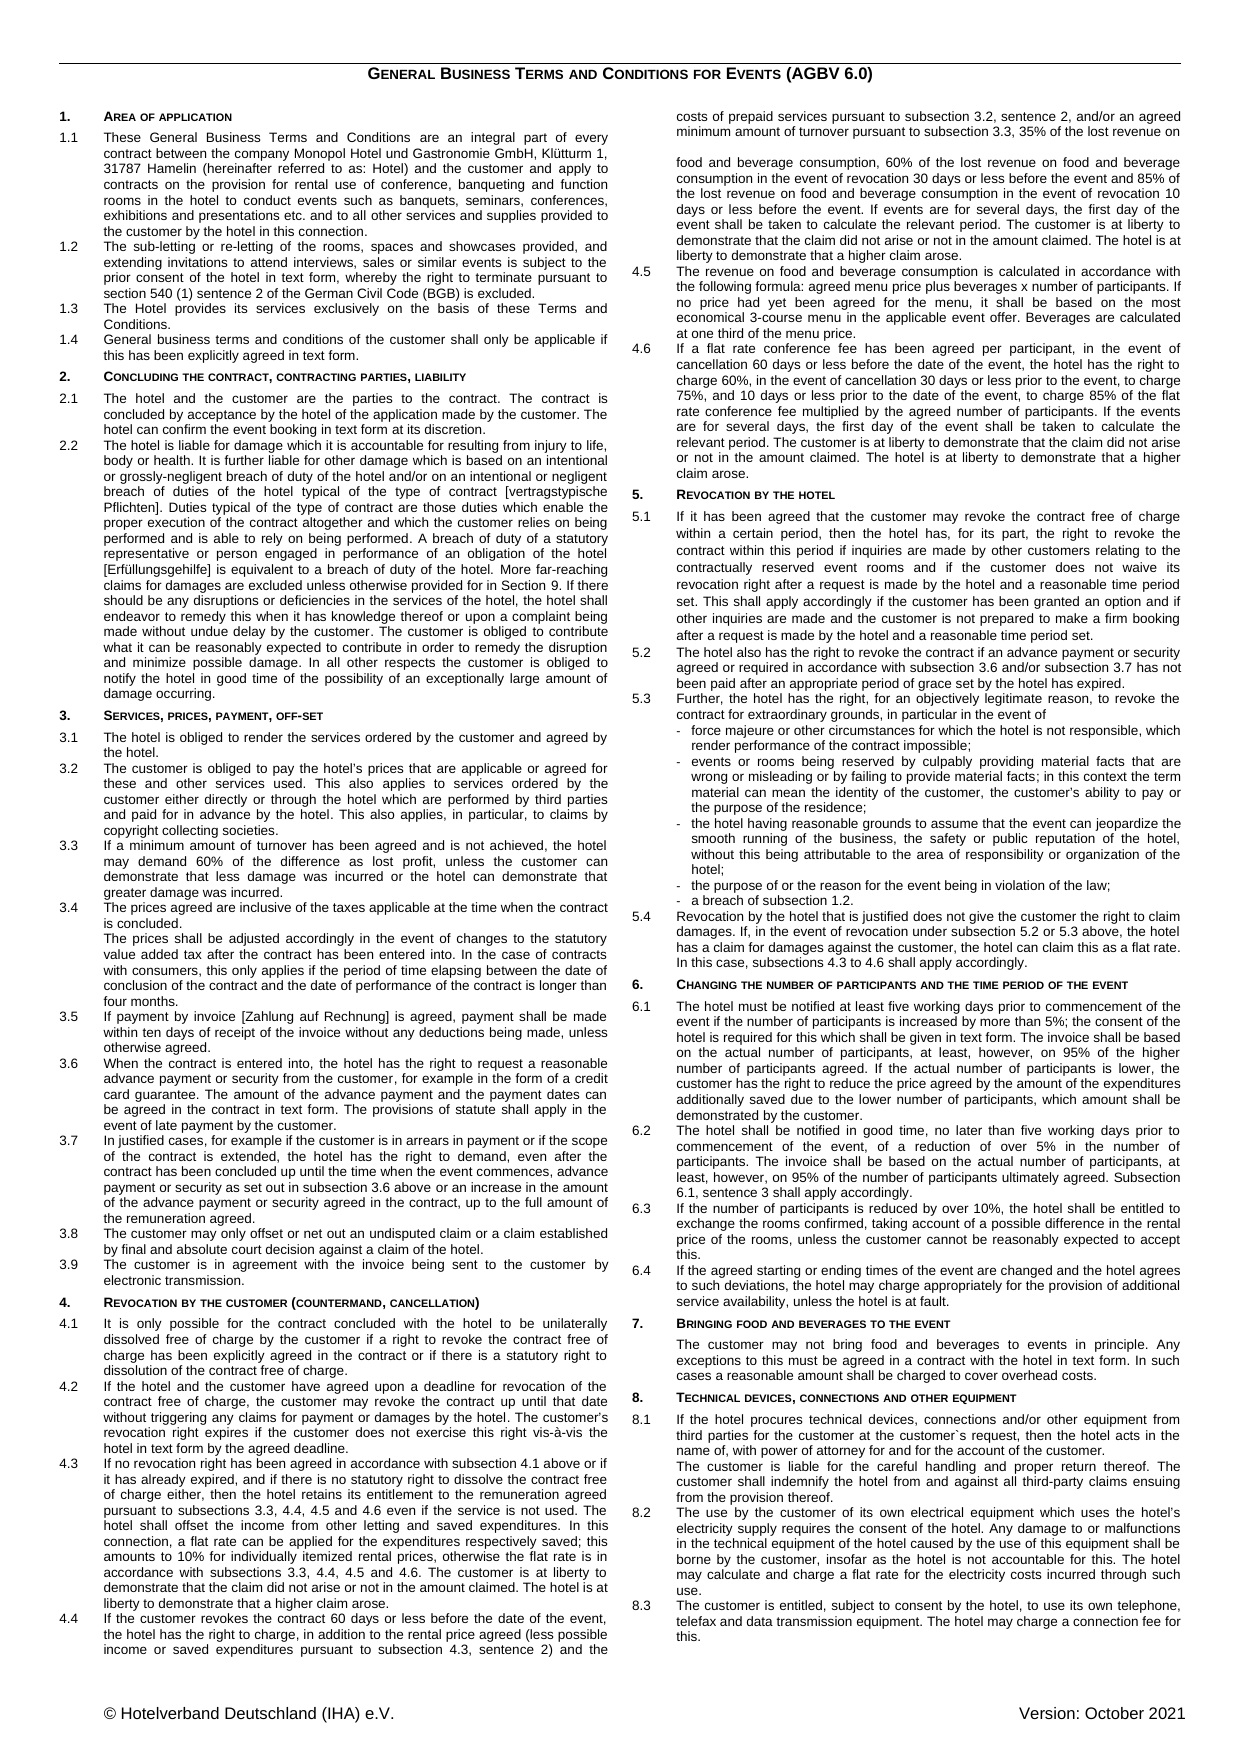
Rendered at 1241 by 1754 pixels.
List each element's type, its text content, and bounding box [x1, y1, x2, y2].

list the purpose of or the reason for the event being in violation of the law; [676, 877, 1181, 893]
list Further, the hotel has the right, for an objectively legitimate reason, to revoke the contract for extraordinary grounds, in particular in the event of [632, 691, 1181, 722]
list Concluding the contract, contracting parties, liability [59, 369, 608, 385]
list The hotel and the customer are the parties to the contract. The contract is concluded by acceptance by the hotel of the application made by the customer. The hotel can confirm the event booking in text form at its discretion. [59, 391, 608, 437]
list In justified cases, for example if the customer is in arrears in payment or if the scope of the contract is extended, the hotel has the right to demand, even after the contract has been concluded up until the time when the event commences, advance payment or security as set out in subsection 3.6 above or an increase in the amount of the advance payment or security agreed in the contract, up to the full amount of the remuneration agreed. [59, 1133, 608, 1226]
list When the contract is entered into, the hotel has the right to request a reasonable advance payment or security from the customer, for example in the form of a credit card guarantee. The amount of the advance payment and the payment dates can be agreed in the contract in text form. The provisions of statute shall apply in the event of late payment by the customer. [59, 1055, 608, 1133]
list Changing the number of participants and the time period of the event [632, 977, 1181, 992]
list The Hotel provides its services exclusively on the basis of these Terms and Conditions. [59, 301, 608, 332]
list These General Business Terms and Conditions are an integral part of every contract between the company Monopol Hotel und Gastronomie GmbH, Klütturm 1, 31787 Hamelin (hereinafter referred to as: Hotel) and the customer and apply to contracts on the provision for rental use of conference, banqueting and function rooms in the hotel to conduct events such as banquets, seminars, conferences, exhibitions and presentations etc. and to all other services and supplies provided to the customer by the hotel in this connection. [59, 130, 608, 239]
list the hotel having reasonable grounds to assume that the event can jeopardize the smooth running of the business, the safety or public reputation of the hotel, without this being attributable to the area of responsibility or organization of the hotel; [676, 815, 1181, 877]
list Revocation by the customer (countermand, cancellation) [59, 1294, 608, 1310]
list a breach of subsection 1.2. [676, 893, 1181, 908]
list If payment by invoice [Zahlung auf Rechnung] is agreed, payment shall be made within ten days of receipt of the invoice without any deductions being made, unless otherwise agreed. [59, 1009, 608, 1055]
list The use by the customer of its own electrical equipment which uses the hotel’s electricity supply requires the consent of the hotel. Any damage to or malfunctions in the technical equipment of the hotel caused by the use of this equipment shall be borne by the customer, insofar as the hotel is not accountable for this. The hotel may calculate and charge a flat rate for the electricity costs incurred through such use. [632, 1505, 1181, 1598]
list events or rooms being reserved by culpably providing material facts that are wrong or misleading or by failing to provide material facts; in this context the term material can mean the identity of the customer, the customer’s ability to pay or the purpose of the residence; [676, 753, 1181, 815]
list Revocation by the hotel [632, 487, 1181, 503]
list Services, prices, payment, off-set [59, 708, 608, 723]
list The customer is in agreement with the invoice being sent to the customer by electronic transmission. [59, 1257, 608, 1288]
list The revenue on food and beverage consumption is calculated in accordance with the following formula: agreed menu price plus beverages x number of participants. If no price had yet been agreed for the menu, it shall be based on the most economical 3-course menu in the applicable event offer. Beverages are calculated at one third of the menu price. [632, 263, 1181, 341]
list Area of application [59, 108, 608, 124]
list If a minimum amount of turnover has been agreed and is not achieved, the hotel may demand 60% of the difference as lost profit, unless the customer can demonstrate that less damage was incurred or the hotel can demonstrate that greater damage was incurred. [59, 838, 608, 900]
list The sub-letting or re-letting of the rooms, spaces and showcases provided, and extending invitations to attend interviews, sales or similar events is subject to the prior consent of the hotel in text form, whereby the right to terminate pursuant to section 540 (1) sentence 2 of the German Civil Code (BGB) is excluded. [59, 239, 608, 301]
list If the customer revokes the contract 60 days or less before the date of the event, the hotel has the right to charge, in addition to the rental price agreed (less possible income or saved expenditures pursuant to subsection 4.3, sentence 2) and the costs of prepaid services pursuant to subsection 3.2, sentence 2, and/or an agreed minimum amount of turnover pursuant to subsection 3.3, 35% of the lost revenue on [59, 1611, 608, 1658]
list If the agreed starting or ending times of the event are changed and the hotel agrees to such deviations, the hotel may charge appropriately for the provision of additional service availability, unless the hotel is at fault. [632, 1262, 1181, 1309]
list The hotel must be notified at least five working days prior to commencement of the event if the number of participants is increased by more than 5%; the consent of the hotel is required for this which shall be given in text form. The invoice shall be based on the actual number of participants, at least, however, on 95% of the higher number of participants agreed. If the actual number of participants is lower, the customer has the right to reduce the price agreed by the amount of the expenditures additionally saved due to the lower number of participants, which amount shall be demonstrated by the customer. [632, 999, 1181, 1123]
text General Business Terms and Conditions for Events (AGBV 6.0) [59, 64, 1181, 83]
list The hotel also has the right to revoke the contract if an advance payment or security agreed or required in accordance with subsection 3.6 and/or subsection 3.7 has not been paid after an appropriate period of grace set by the hotel has expired. [632, 645, 1181, 691]
list The hotel is obliged to render the services ordered by the customer and agreed by the hotel. [59, 729, 608, 760]
list force majeure or other circumstances for which the hotel is not responsible, which render performance of the contract impossible; [676, 722, 1181, 753]
list Revocation by the hotel that is justified does not give the customer the right to claim damages. If, in the event of revocation under subsection 5.2 or 5.3 above, the hotel has a claim for damages against the customer, the hotel can claim this as a flat rate. In this case, subsections 4.3 to 4.6 shall apply accordingly. [632, 908, 1181, 971]
list The customer may not bring food and beverages to events in principle. Any exceptions to this must be agreed in a contract with the hotel in text form. In such cases a reasonable amount shall be charged to cover overhead costs. [676, 1337, 1181, 1384]
list Bringing food and beverages to the event [632, 1315, 1181, 1331]
list Technical devices, connections and other equipment [632, 1390, 1181, 1405]
list The customer is obliged to pay the hotel’s prices that are applicable or agreed for these and other services used. This also applies to services ordered by the customer either directly or through the hotel which are performed by third parties and paid for in advance by the hotel. This also applies, in particular, to claims by copyright collecting societies. [59, 760, 608, 838]
list The prices agreed are inclusive of the taxes applicable at the time when the contract is concluded. The prices shall be adjusted accordingly in the event of changes to the statutory value added tax after the contract has been entered into. In the case of contracts with consumers, this only applies if the period of time elapsing between the date of conclusion of the contract and the date of performance of the contract is longer than four months. [59, 900, 608, 1009]
list It is only possible for the contract concluded with the hotel to be unilaterally dissolved free of charge by the customer if a right to revoke the contract free of charge has been explicitly agreed in the contract or if there is a statutory right to dissolution of the contract free of charge. [59, 1316, 608, 1378]
list The hotel is liable for damage which it is accountable for resulting from injury to life, body or health. It is further liable for other damage which is based on an intentional or grossly-negligent breach of duty of the hotel and/or on an intentional or negligent breach of duties of the hotel typical of the type of contract [vertragstypische Pflichten]. Duties typical of the type of contract are those duties which enable the proper execution of the contract altogether and which the customer relies on being performed and is able to rely on being performed. A breach of duty of a statutory representative or person engaged in performance of an obligation of the hotel [Erfüllungsgehilfe] is equivalent to a breach of duty of the hotel. More far-reaching claims for damages are excluded unless otherwise provided for in Section 9. If there should be any disruptions or deficiencies in the services of the hotel, the hotel shall endeavor to remedy this when it has knowledge thereof or upon a complaint being made without undue delay by the customer. The customer is obliged to contribute what it can be reasonably expected to contribute in order to remedy the disruption and minimize possible damage. In all other respects the customer is obliged to notify the hotel in good time of the possibility of an exceptionally large amount of damage occurring. [59, 437, 608, 701]
list If the hotel and the customer have agreed upon a deadline for revocation of the contract free of charge, the customer may revoke the contract up until that date without triggering any claims for payment or damages by the hotel. The customer’s revocation right expires if the customer does not exercise this right vis-à-vis the hotel in text form by the agreed deadline. [59, 1378, 608, 1456]
list If the hotel procures technical devices, connections and/or other equipment from third parties for the customer at the customer`s request, then the hotel acts in the name of, with power of attorney for and for the account of the customer. The customer is liable for the careful handling and proper return thereof. The customer shall indemnify the hotel from and against all third-party claims ensuing from the provision thereof. [632, 1412, 1181, 1505]
list If the number of participants is reduced by over 10%, the hotel shall be entitled to exchange the rooms confirmed, taking account of a possible difference in the rental price of the rooms, unless the customer cannot be reasonably expected to accept this. [632, 1200, 1181, 1262]
list food and beverage consumption, 60% of the lost revenue on food and beverage consumption in the event of revocation 30 days or less before the event and 85% of the lost revenue on food and beverage consumption in the event of revocation 10 days or less before the event. If events are for several days, the first day of the event shall be taken to calculate the relevant period. The customer is at liberty to demonstrate that the claim did not arise or not in the amount claimed. The hotel is at liberty to demonstrate that a higher claim arose. [676, 155, 1181, 263]
list The hotel shall be notified in good time, no later than five working days prior to commencement of the event, of a reduction of over 5% in the number of participants. The invoice shall be based on the actual number of participants, at least, however, on 95% of the number of participants ultimately agreed. Subsection 6.1, sentence 3 shall apply accordingly. [632, 1123, 1181, 1200]
list General business terms and conditions of the customer shall only be applicable if this has been explicitly agreed in text form. [59, 332, 608, 363]
list The customer is entitled, subject to consent by the hotel, to use its own telephone, telefax and data transmission equipment. The hotel may charge a connection fee for this. [632, 1598, 1181, 1644]
list If it has been agreed that the customer may revoke the contract free of charge within a certain period, then the hotel has, for its part, the right to revoke the contract within this period if inquiries are made by other customers relating to the contractually reserved event rooms and if the customer does not waive its revocation right after a request is made by the hotel and a reasonable time period set. This shall apply accordingly if the customer has been granted an option and if other inquiries are made and the customer is not prepared to make a firm booking after a request is made by the hotel and a reasonable time period set. [632, 509, 1181, 643]
list The customer may only offset or net out an undisputed claim or a claim established by final and absolute court decision against a claim of the hotel. [59, 1226, 608, 1257]
list If a flat rate conference fee has been agreed per participant, in the event of cancellation 60 days or less before the date of the event, the hotel has the right to charge 60%, in the event of cancellation 30 days or less prior to the event, to charge 75%, and 10 days or less prior to the date of the event, to charge 85% of the flat rate conference fee multiplied by the agreed number of participants. If the events are for several days, the first day of the event shall be taken to calculate the relevant period. The customer is at liberty to demonstrate that the claim did not arise or not in the amount claimed. The hotel is at liberty to demonstrate that a higher claim arose. [632, 341, 1181, 481]
list If no revocation right has been agreed in accordance with subsection 4.1 above or if it has already expired, and if there is no statutory right to dissolve the contract free of charge either, then the hotel retains its entitlement to the remuneration agreed pursuant to subsections 3.3, 4.4, 4.5 and 4.6 even if the service is not used. The hotel shall offset the income from other letting and saved expenditures. In this connection, a flat rate can be applied for the expenditures respectively saved; this amounts to 10% for individually itemized rental prices, otherwise the flat rate is in accordance with subsections 3.3, 4.4, 4.5 and 4.6. The customer is at liberty to demonstrate that the claim did not arise or not in the amount claimed. The hotel is at liberty to demonstrate that a higher claim arose. [59, 1456, 608, 1611]
